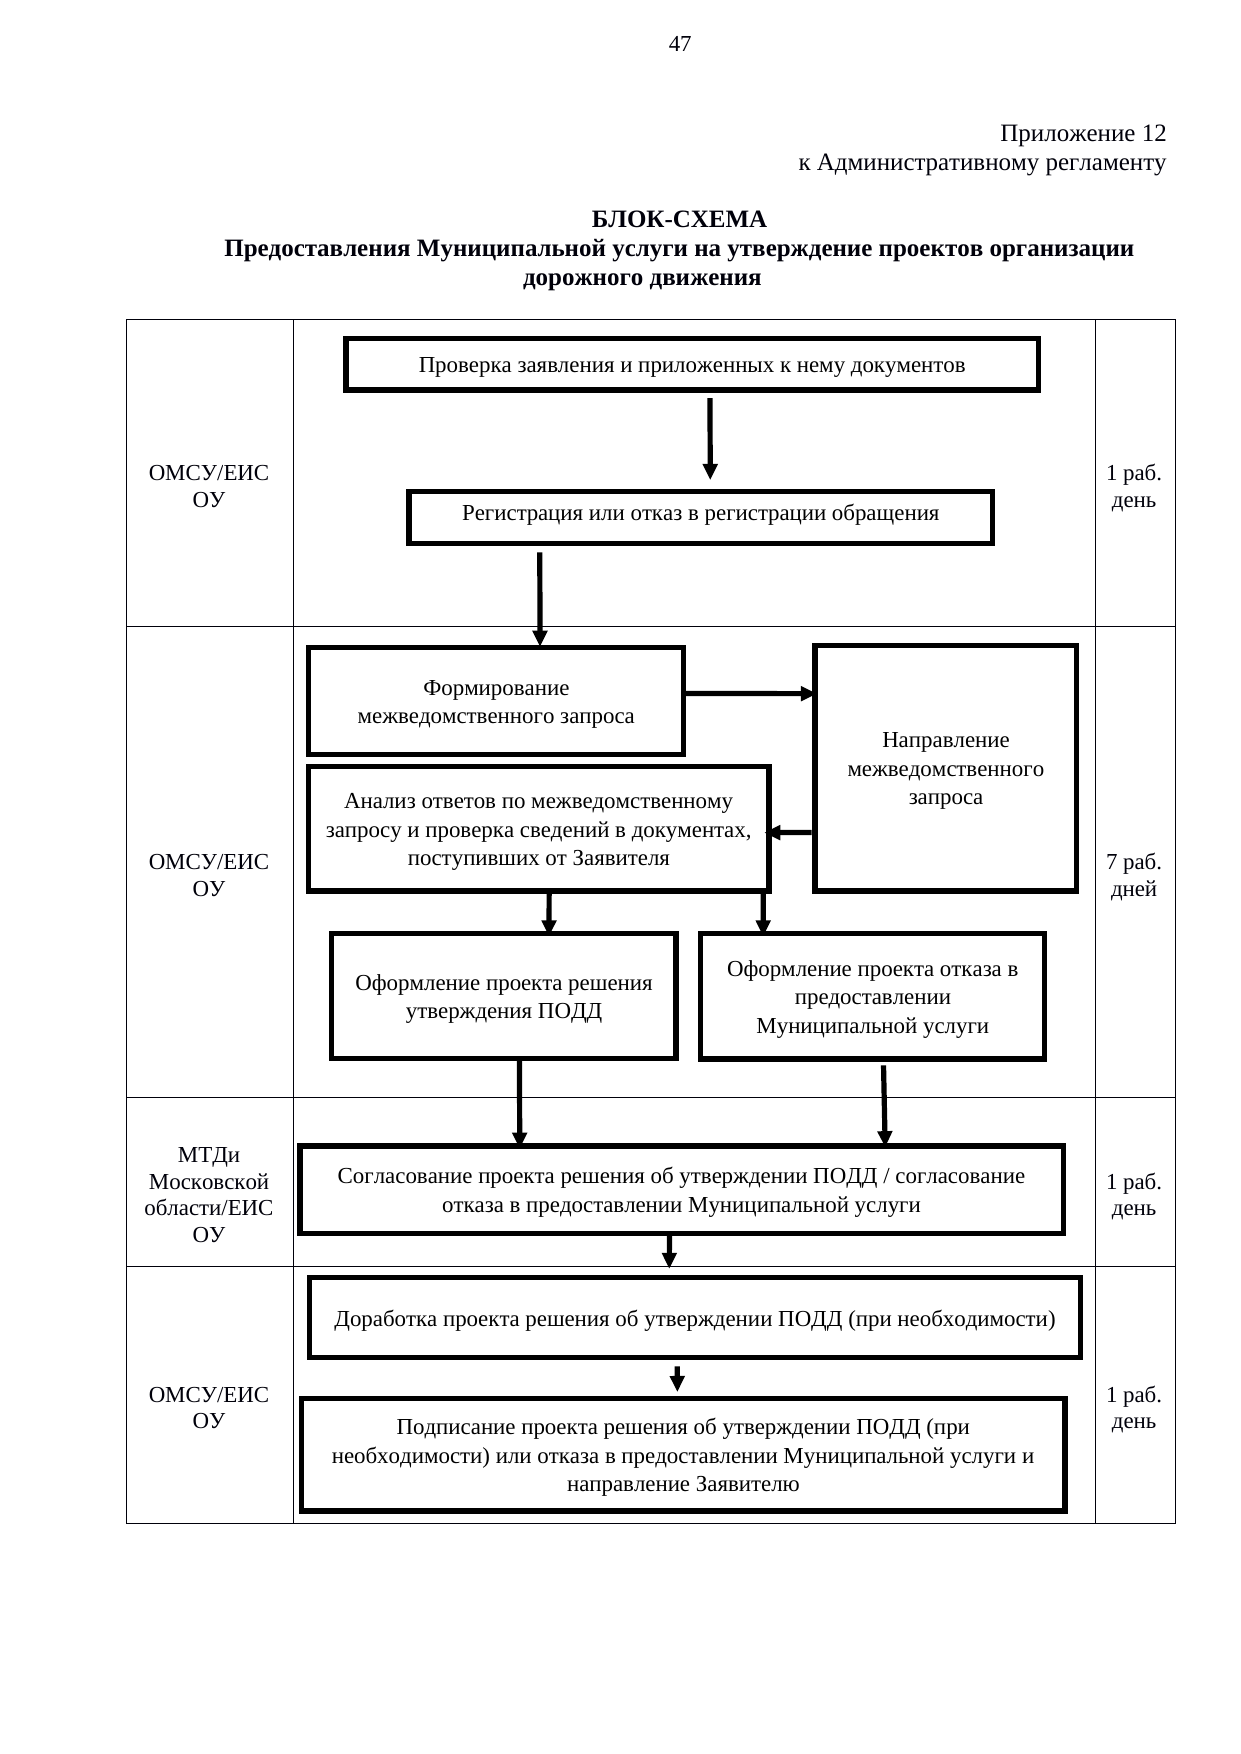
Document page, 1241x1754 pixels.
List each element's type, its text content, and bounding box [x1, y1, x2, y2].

table_cell [294, 627, 812, 1097]
table_header ОМСУ/ЕИС ОУ [127, 320, 293, 626]
table_cell 1 раб. день [1096, 1267, 1175, 1523]
table_cell [672, 1098, 1095, 1266]
table_cell 1 раб. день [1096, 1098, 1175, 1266]
table_cell ОМСУ/ЕИС ОУ [127, 1267, 293, 1523]
table_header 1 раб. день [1096, 320, 1175, 626]
text к Административному регламенту [118, 147, 1167, 176]
text БЛОК-СХЕМА [118, 204, 1167, 233]
table_cell [523, 627, 1095, 1097]
table_cell ОМСУ/ЕИС ОУ [127, 627, 293, 1097]
table_cell МТДи Московской области/ЕИС ОУ [127, 1098, 293, 1266]
table_cell 7 раб. дней [1096, 627, 1175, 1097]
text Приложение 12 [118, 118, 1167, 147]
text Предоставления Муниципальной услуги на утверждение проектов организации дорожного движения [118, 233, 1167, 291]
table_header [294, 320, 1095, 626]
table_cell [294, 1267, 1095, 1523]
table_cell [294, 1098, 667, 1266]
table_cell [523, 1098, 882, 1143]
